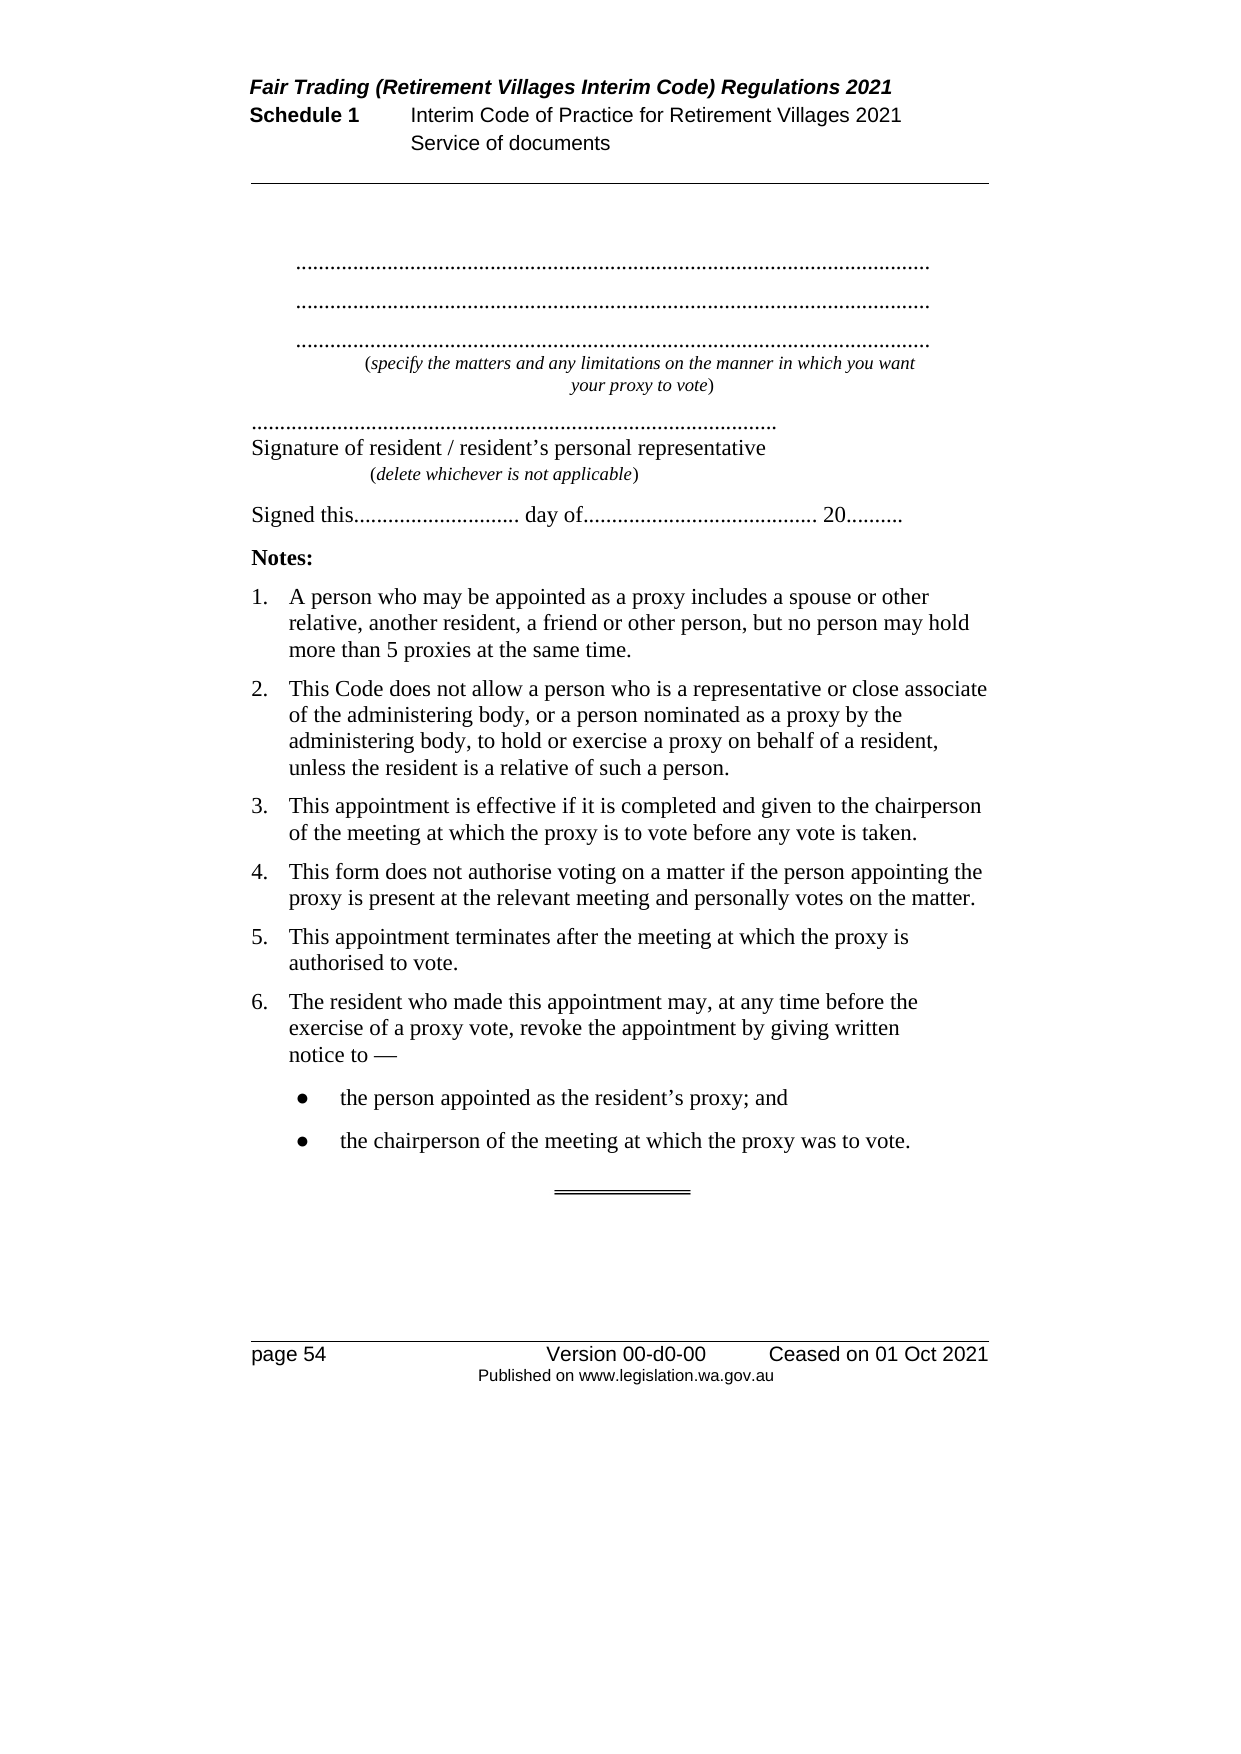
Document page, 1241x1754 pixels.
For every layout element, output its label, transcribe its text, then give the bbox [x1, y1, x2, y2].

text 5. This appointment terminates after the meeting at which the proxy is authorised to vote. [251, 923, 989, 976]
text 4. This form does not authorise voting on a matter if the person appointing the proxy is present at the relevant meeting and personally votes on the matter. [251, 858, 989, 910]
text ............................................................................................................... [295, 326, 989, 352]
text (specify the matters and any limitations on the manner in which you want your proxy to vote) [295, 352, 989, 395]
text 6. The resident who made this appointment may, at any time before the exercise of a proxy vote, revoke the appointment by giving written notice to — [251, 988, 989, 1067]
picture [543, 1178, 697, 1207]
text Signed this............................. day of......................................... 20.......... [251, 501, 989, 527]
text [251, 248, 989, 274]
text 2. This Code does not allow a person who is a representative or close associate of the administering body, or a person nominated as a proxy by the administering body, to hold or exercise a proxy on behalf of a resident, unless the resident is a relative of such a person. [251, 674, 989, 780]
text Notes: [251, 544, 989, 571]
text ............................................................................................ Signature of resident / resident’s personal representative (delete whichever is not applicable) [251, 408, 989, 484]
text ● the person appointed as the resident’s proxy; and [295, 1084, 989, 1110]
text 3. This appointment is effective if it is completed and given to the chairperson of the meeting at which the proxy is to vote before any vote is taken. [251, 792, 989, 845]
text ● the chairperson of the meeting at which the proxy was to vote. [295, 1127, 989, 1153]
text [251, 287, 989, 313]
text 1. A person who may be appointed as a proxy includes a spouse or other relative, another resident, a friend or other person, but no person may hold more than 5 proxies at the same time. [251, 583, 989, 662]
